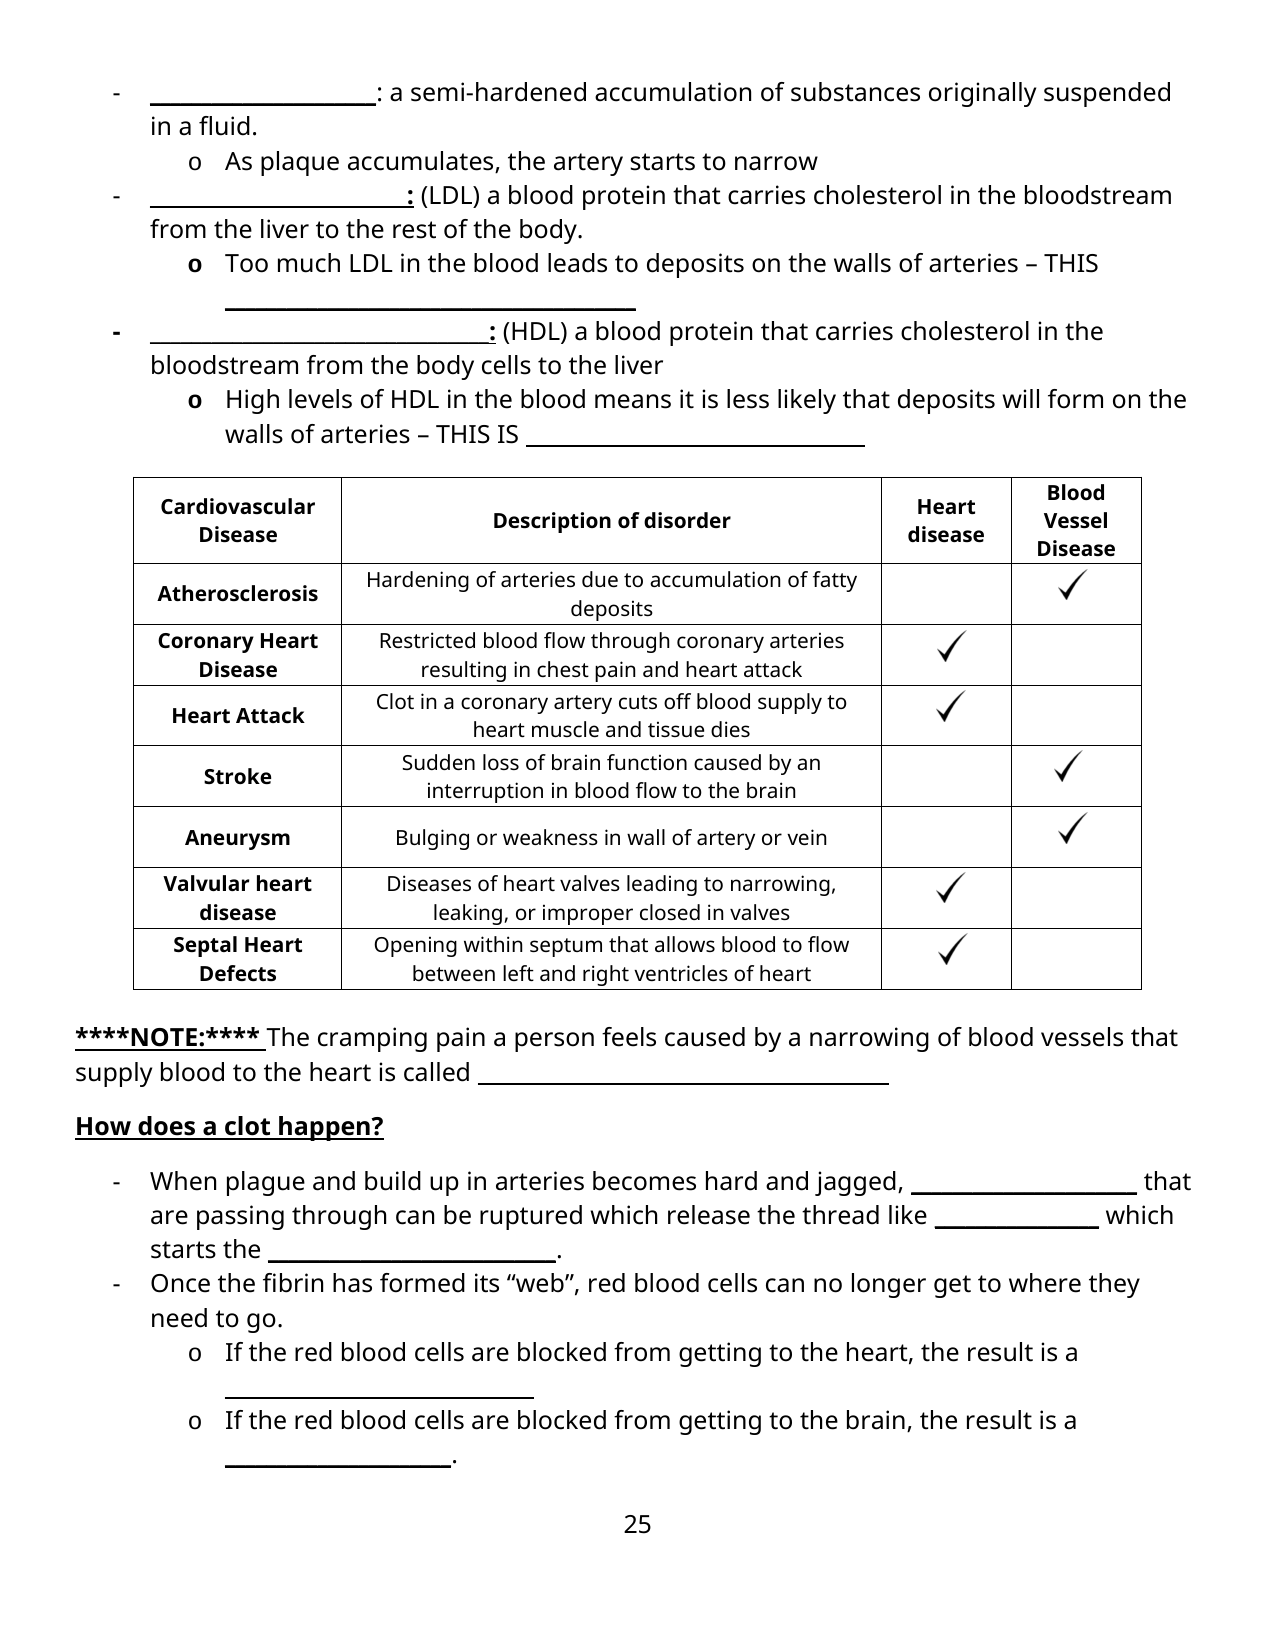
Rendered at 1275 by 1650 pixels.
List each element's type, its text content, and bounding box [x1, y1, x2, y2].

list When plague and build up in arteries becomes hard and jagged, ______________________ that are passing through can be ruptured which release the thread like ________________ which starts the ____________________________. [112, 1164, 1200, 1266]
list ______________________: a semi-hardened accumulation of substances originally suspended in a fluid. [112, 75, 1200, 143]
table_cell [882, 868, 1011, 928]
table_cell Aneurysm [134, 807, 341, 867]
table_cell Valvular heart disease [134, 868, 341, 928]
list Too much LDL in the blood leads to deposits on the walls of arteries – THIS ________________________________________ [187, 246, 1200, 314]
table_cell [1012, 686, 1141, 745]
text ****NOTE:**** The cramping pain a person feels caused by a narrowing of blood vessels that supply blood to the heart is called ________________________________________ [75, 1020, 1200, 1088]
table_cell [1012, 868, 1141, 928]
table_cell [1012, 746, 1141, 806]
text How does a clot happen? [75, 1109, 1200, 1143]
table_cell Stroke [134, 746, 341, 806]
table_cell Coronary Heart Disease [134, 625, 341, 684]
table_cell [882, 686, 1011, 745]
table_cell [882, 564, 1011, 624]
list If the red blood cells are blocked from getting to the heart, the result is a ______________________________ [187, 1334, 1200, 1403]
list Once the fibrin has formed its “web”, red blood cells can no longer get to where they need to go. [112, 1266, 1200, 1334]
table_cell Septal Heart Defects [134, 929, 341, 989]
list As plaque accumulates, the artery starts to narrow [187, 143, 1200, 177]
table_header Description of disorder [342, 478, 881, 563]
table_cell Hardening of arteries due to accumulation of fatty deposits [342, 564, 881, 624]
table_cell Heart Attack [134, 686, 341, 745]
table_cell Restricted blood flow through coronary arteries resulting in chest pain and heart attack [342, 625, 881, 684]
table_header Blood Vessel Disease [1012, 478, 1141, 563]
table_header Heart disease [882, 478, 1011, 563]
list High levels of HDL in the blood means it is less likely that deposits will form on the walls of arteries – THIS IS _________________________________ [187, 382, 1200, 450]
table_cell Sudden loss of brain function caused by an interruption in blood flow to the brain [342, 746, 881, 806]
table_cell Diseases of heart valves leading to narrowing, leaking, or improper closed in valves [342, 868, 881, 928]
table_cell [882, 625, 1011, 684]
table_cell Bulging or weakness in wall of artery or vein [342, 807, 881, 867]
list _________________________: (LDL) a blood protein that carries cholesterol in the bloodstream from the liver to the rest of the body. [112, 177, 1200, 246]
table_header Cardiovascular Disease [134, 478, 341, 563]
list _________________________________: (HDL) a blood protein that carries cholesterol in the bloodstream from the body cells to the liver [112, 314, 1200, 382]
table_cell [1012, 929, 1141, 989]
table_cell Opening within septum that allows blood to flow between left and right ventricles of heart [342, 929, 881, 989]
table_cell Clot in a coronary artery cuts off blood supply to heart muscle and tissue dies [342, 686, 881, 745]
table_cell [882, 746, 1011, 806]
table_cell [882, 807, 1011, 867]
list If the red blood cells are blocked from getting to the brain, the result is a ______________________. [187, 1403, 1200, 1471]
table_cell [882, 929, 1011, 989]
table_cell [1012, 625, 1141, 684]
table_cell Atherosclerosis [134, 564, 341, 624]
table_cell [1012, 807, 1141, 867]
table_cell [1012, 564, 1141, 624]
